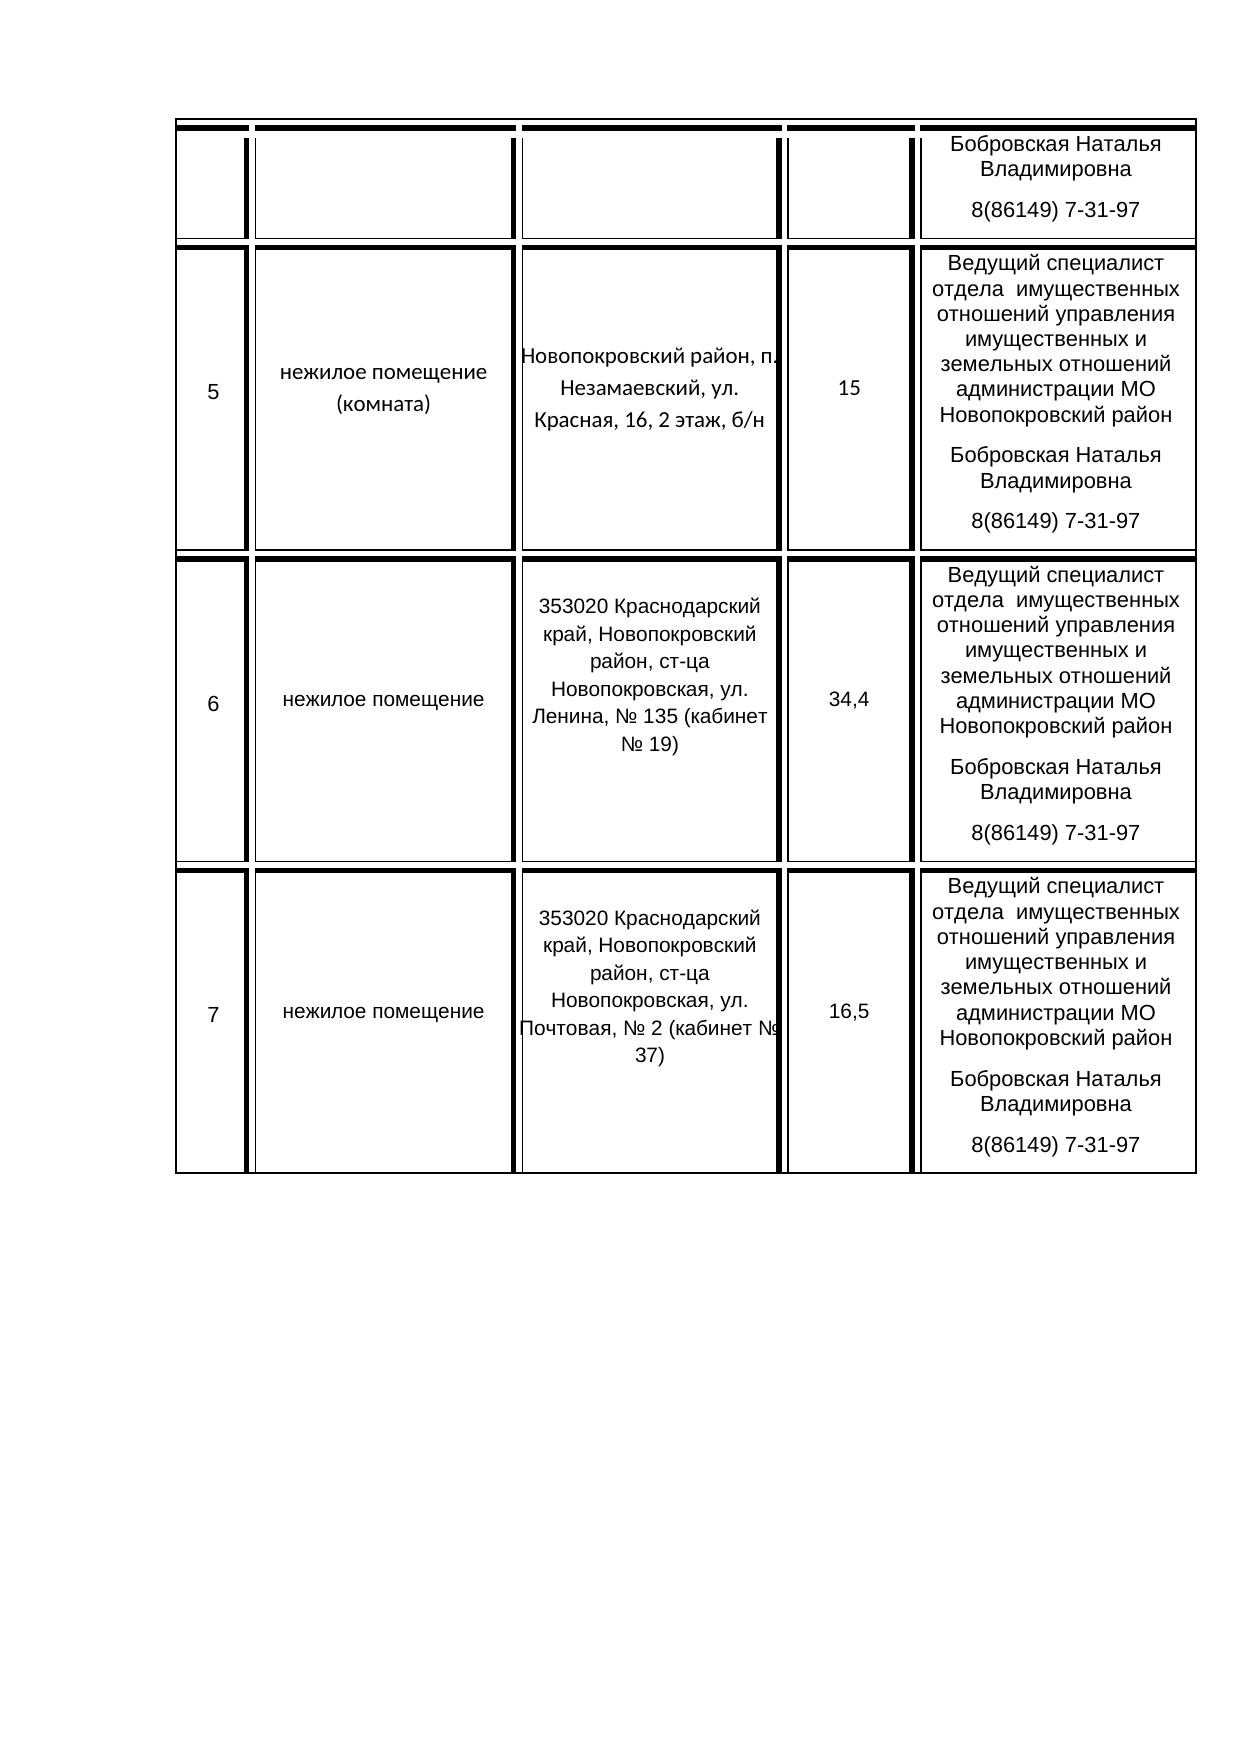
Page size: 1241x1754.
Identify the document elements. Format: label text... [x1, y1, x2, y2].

table_cell 4 [177, 120, 250, 238]
table_cell 7 [177, 861, 250, 1172]
table_cell 60,7 [783, 120, 916, 238]
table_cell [916, 120, 1195, 238]
table_cell нежилое помещение (комната) [250, 238, 517, 549]
table_cell здание нежилое [250, 120, 517, 238]
table_cell нежилое помещение [250, 549, 517, 861]
table_cell Новопокровский район, п. Незамаевский, ул. Красная, 16, 2 этаж, б/н [517, 238, 782, 549]
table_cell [517, 120, 782, 238]
table_cell 34,4 [783, 549, 916, 861]
table_cell нежилое помещение [250, 861, 517, 1172]
table_cell 5 [177, 238, 250, 549]
table_cell 16,5 [783, 861, 916, 1172]
table_cell 15 [783, 238, 916, 549]
table_cell 353020 Краснодарский край, Новопокровский район, ст-ца Новопокровская, ул. Ленина, № 135 (кабинет № 19) [517, 549, 782, 861]
table_cell 6 [177, 549, 250, 861]
table_cell 353020 Краснодарский край, Новопокровский район, ст-ца Новопокровская, ул. Почтовая, № 2 (кабинет № 37) [517, 861, 782, 1172]
